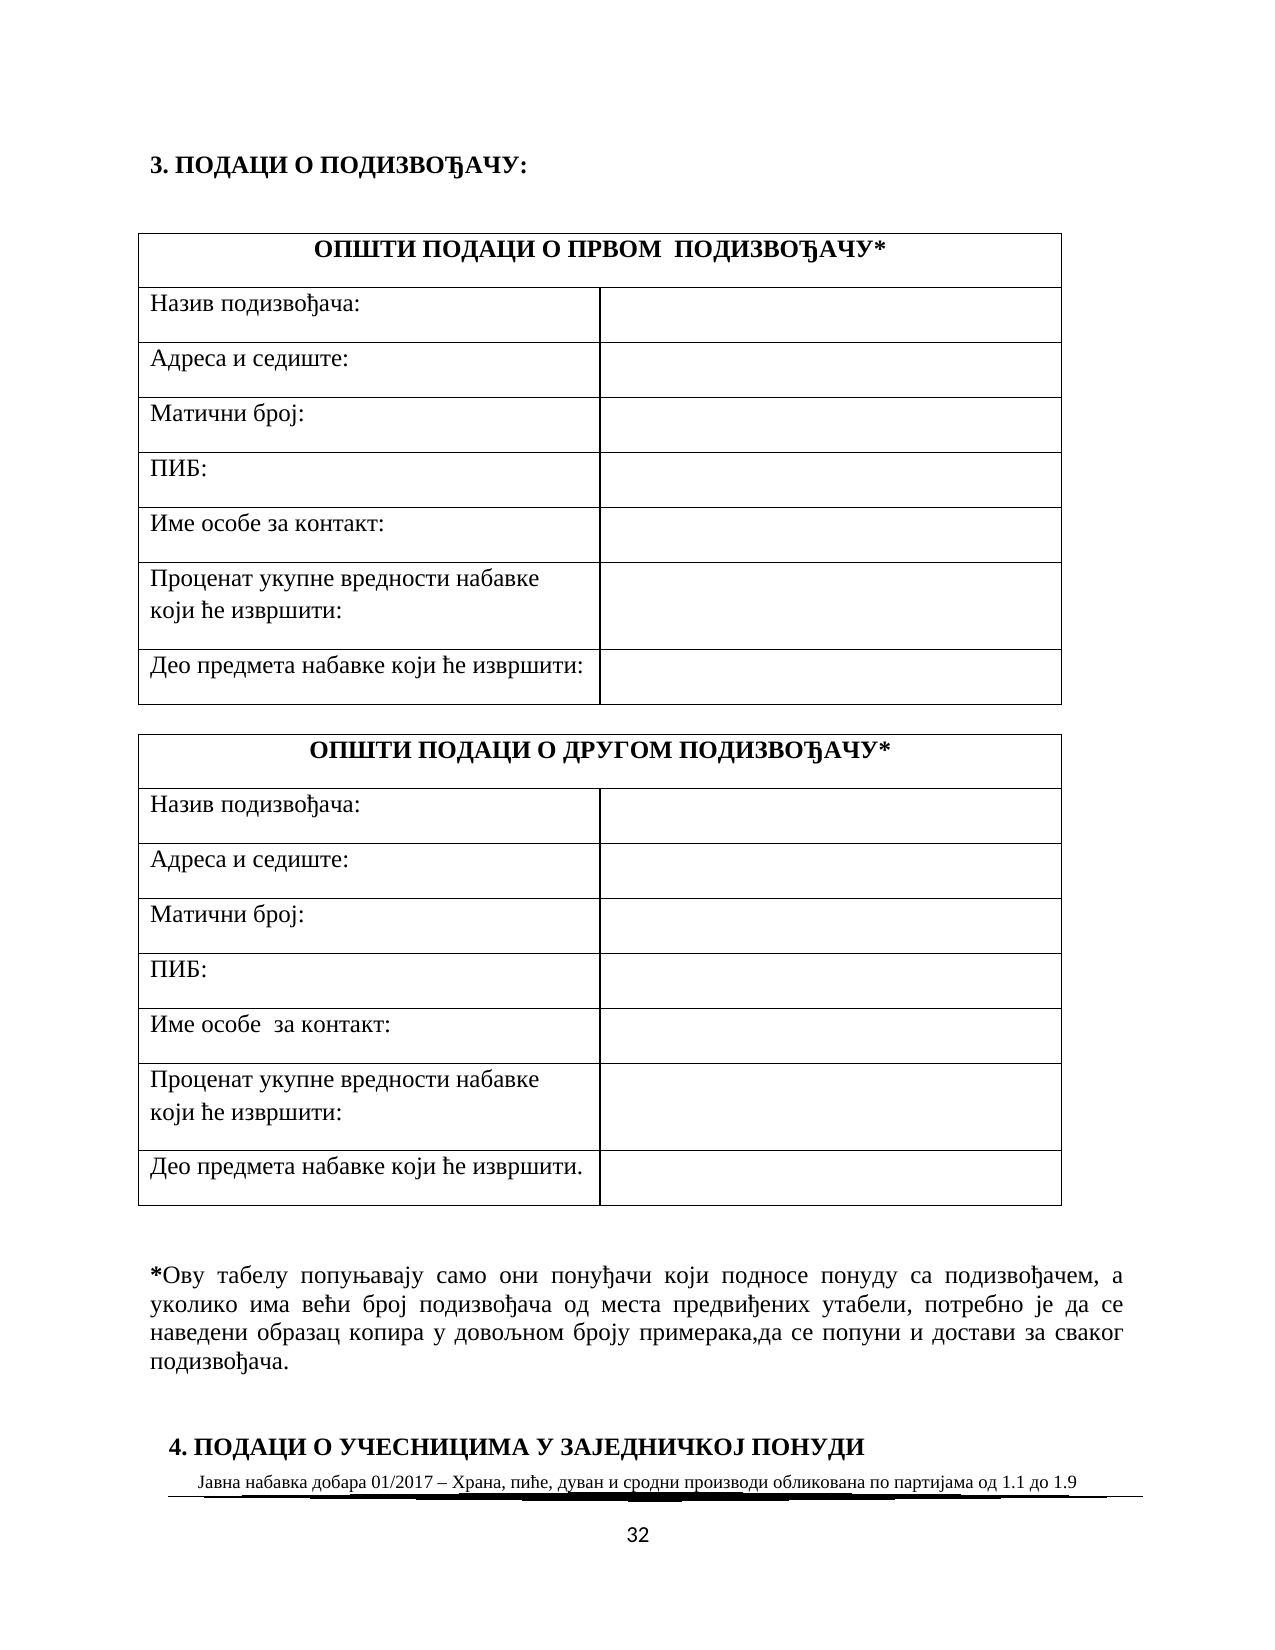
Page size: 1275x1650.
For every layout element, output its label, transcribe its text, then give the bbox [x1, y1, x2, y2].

table_cell [601, 343, 1061, 397]
text *Ову табелу попуњавају само они понуђачи који подносе понуду са подизвођачем, а уколико има већи број подизвођача од места предвиђених утабели, потребно је да се наведени образац копира у довољном броју примерака,да се попуни и достави за сваког подизвођача. [150, 1260, 1125, 1375]
text 4. ПОДАЦИ О УЧЕСНИЦИМА У ЗАЈЕДНИЧКОЈ ПОНУДИ [150, 1432, 1125, 1461]
table_cell [601, 398, 1061, 452]
table_cell Део предмета набавке који ће извршити. [139, 1151, 599, 1205]
table_cell Име особе за контакт: [139, 508, 599, 562]
table_cell Проценат укупне вредности набавке који ће извршити: [139, 563, 599, 649]
table_cell Адреса и седиште: [139, 343, 599, 397]
table_cell Проценат укупне вредности набавке који ће извршити: [139, 1064, 599, 1150]
table_cell [601, 844, 1061, 898]
table_cell [601, 453, 1061, 507]
table_cell [601, 563, 1061, 649]
table_cell [601, 899, 1061, 953]
table_cell [601, 288, 1061, 342]
table_cell ПИБ: [139, 453, 599, 507]
table_cell [601, 1009, 1061, 1063]
table_cell Назив подизвођача: [139, 789, 599, 843]
table_cell Матични број: [139, 398, 599, 452]
table_cell [601, 954, 1061, 1008]
table_cell [601, 508, 1061, 562]
table_cell Адреса и седиште: [139, 844, 599, 898]
table_cell Назив подизвођача: [139, 288, 599, 342]
table_cell [601, 789, 1061, 843]
table_header ОПШТИ ПОДАЦИ О ДРУГОМ ПОДИЗВОЂАЧУ* [139, 735, 1061, 788]
table_cell [601, 1064, 1061, 1150]
table_cell ПИБ: [139, 954, 599, 1008]
table_cell [601, 1151, 1061, 1205]
table_cell Део предмета набавке који ће извршити: [139, 650, 599, 704]
text 3. ПОДАЦИ О ПОДИЗВОЂАЧУ: [150, 150, 1125, 179]
table_header ОПШТИ ПОДАЦИ О ПРВОМ ПОДИЗВОЂАЧУ* [139, 234, 1061, 287]
table_cell [601, 650, 1061, 704]
table_cell Матични број: [139, 899, 599, 953]
table_cell Име особе за контакт: [139, 1009, 599, 1063]
